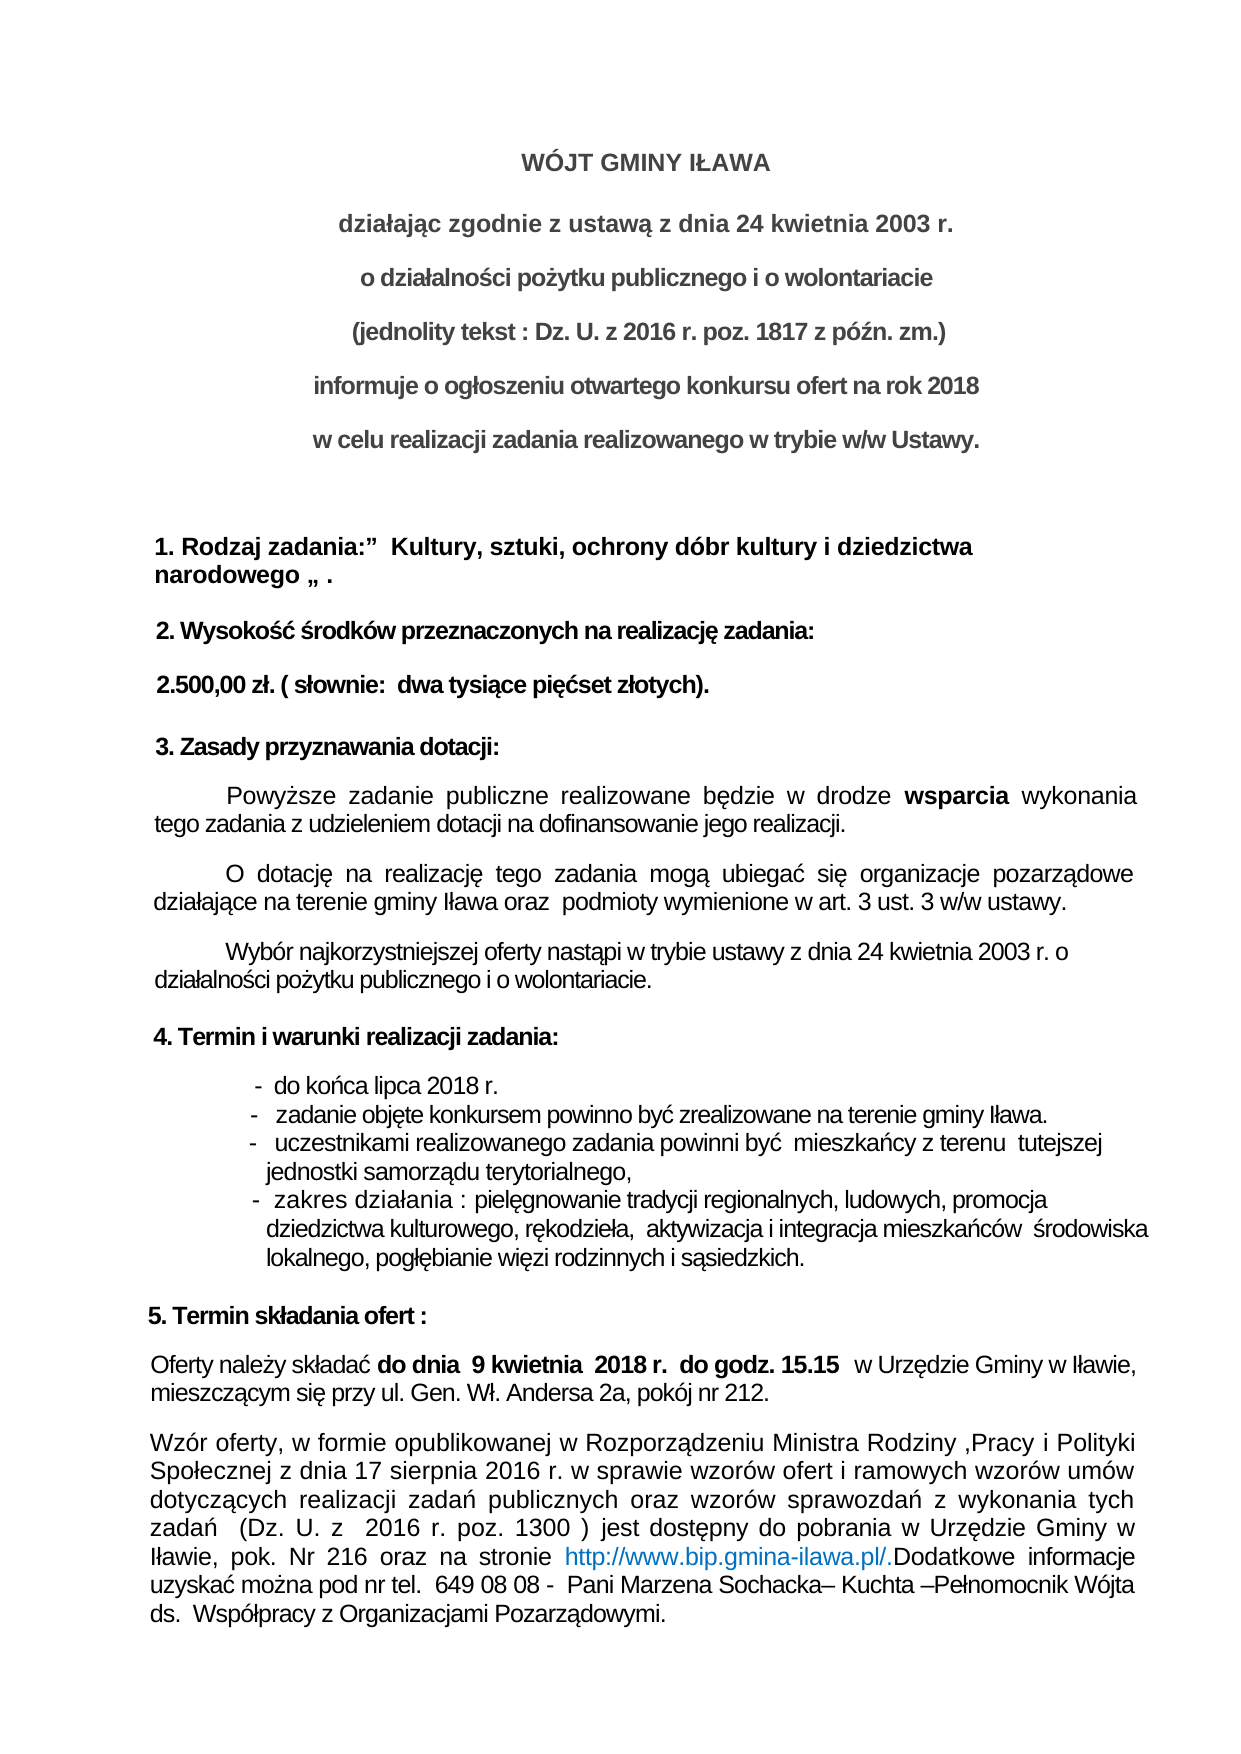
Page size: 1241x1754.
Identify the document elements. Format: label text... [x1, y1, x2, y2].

text o działalności pożytku publicznego i o wolontariacie [157, 263, 1137, 292]
text 1. Rodzaj zadania:” Kultury, sztuki, ochrony dóbr kultury i dziedzictwa narodowego „ . [154, 532, 1137, 589]
text Oferty należy składać do dnia 9 kwietnia 2018 r. do godz. 15.15 w Urzędzie Gminy w Iławie, mieszczącym się przy ul. Gen. Wł. Andersa 2a, pokój nr 212. [150, 1350, 1137, 1407]
text 2.500,00 zł. ( słownie: dwa tysiące pięćset złotych). [156, 670, 1137, 699]
text O dotację na realizację tego zadania mogą ubiegać się organizacje pozarządowe działające na terenie gminy Iława oraz podmioty wymienione w art. 3 ust. 3 w/w ustawy. [153, 859, 1135, 917]
text Wybór najkorzystniejszej oferty nastąpi w trybie ustawy z dnia 24 kwietnia 2003 r. o działalności pożytku publicznego i o wolontariacie. [154, 937, 1137, 994]
text informuje o ogłoszeniu otwartego konkursu ofert na rok 2018 [157, 371, 1137, 399]
text 4. Termin i warunki realizacji zadania: [153, 1022, 1137, 1051]
text 5. Termin składania ofert : [148, 1301, 1137, 1329]
text Wzór oferty, w formie opublikowanej w Rozporządzeniu Ministra Rodziny ,Pracy i Polityki Społecznej z dnia 17 sierpnia 2016 r. w sprawie wzorów ofert i ramowych wzorów umów dotyczących realizacji zadań publicznych oraz wzorów sprawozdań z wykonania tych zadań (Dz. U. z 2016 r. poz. 1300 ) jest dostępny do pobrania w Urzędzie Gminy w Iławie, pok. Nr 216 oraz na stronie http://www.bip.gmina-ilawa.pl/.Dodatkowe informacje uzyskać można pod nr tel. 649 08 08 - Pani Marzena Sochacka– Kuchta –Pełnomocnik Wójta ds. Współpracy z Organizacjami Pozarządowymi. [149, 1428, 1136, 1628]
text (jednolity tekst : Dz. U. z 2016 r. poz. 1817 z późn. zm.) [162, 317, 1137, 346]
text w celu realizacji zadania realizowanego w trybie w/w Ustawy. [157, 424, 1137, 453]
text - uczestnikami realizowanego zadania powinni być mieszkańcy z terenu tutejszej jednostki samorządu terytorialnego, [224, 1129, 1137, 1186]
text Powyższe zadanie publiczne realizowane będzie w drodze wsparcia wykonania tego zadania z udzieleniem dotacji na dofinansowanie jego realizacji. [154, 782, 1137, 839]
text 3. Zasady przyznawania dotacji: [155, 732, 1137, 761]
text - zadanie objęte konkursem powinno być zrealizowane na terenie gminy Iława. [148, 1100, 1137, 1129]
text - do końca lipca 2018 r. [152, 1072, 1137, 1100]
text 2. Wysokość środków przeznaczonych na realizację zadania: [156, 616, 1137, 645]
text działając zgodnie z ustawą z dnia 24 kwietnia 2003 r. [155, 209, 1137, 238]
text - zakres działania : pielęgnowanie tradycji regionalnych, ludowych, promocja dziedzictwa kulturowego, rękodzieła, aktywizacja i integracja mieszkańców środowiska lokalnego, pogłębianie więzi rodzinnych i sąsiedzkich. [148, 1186, 1167, 1272]
text WÓJT GMINY IŁAWA [155, 148, 1137, 176]
